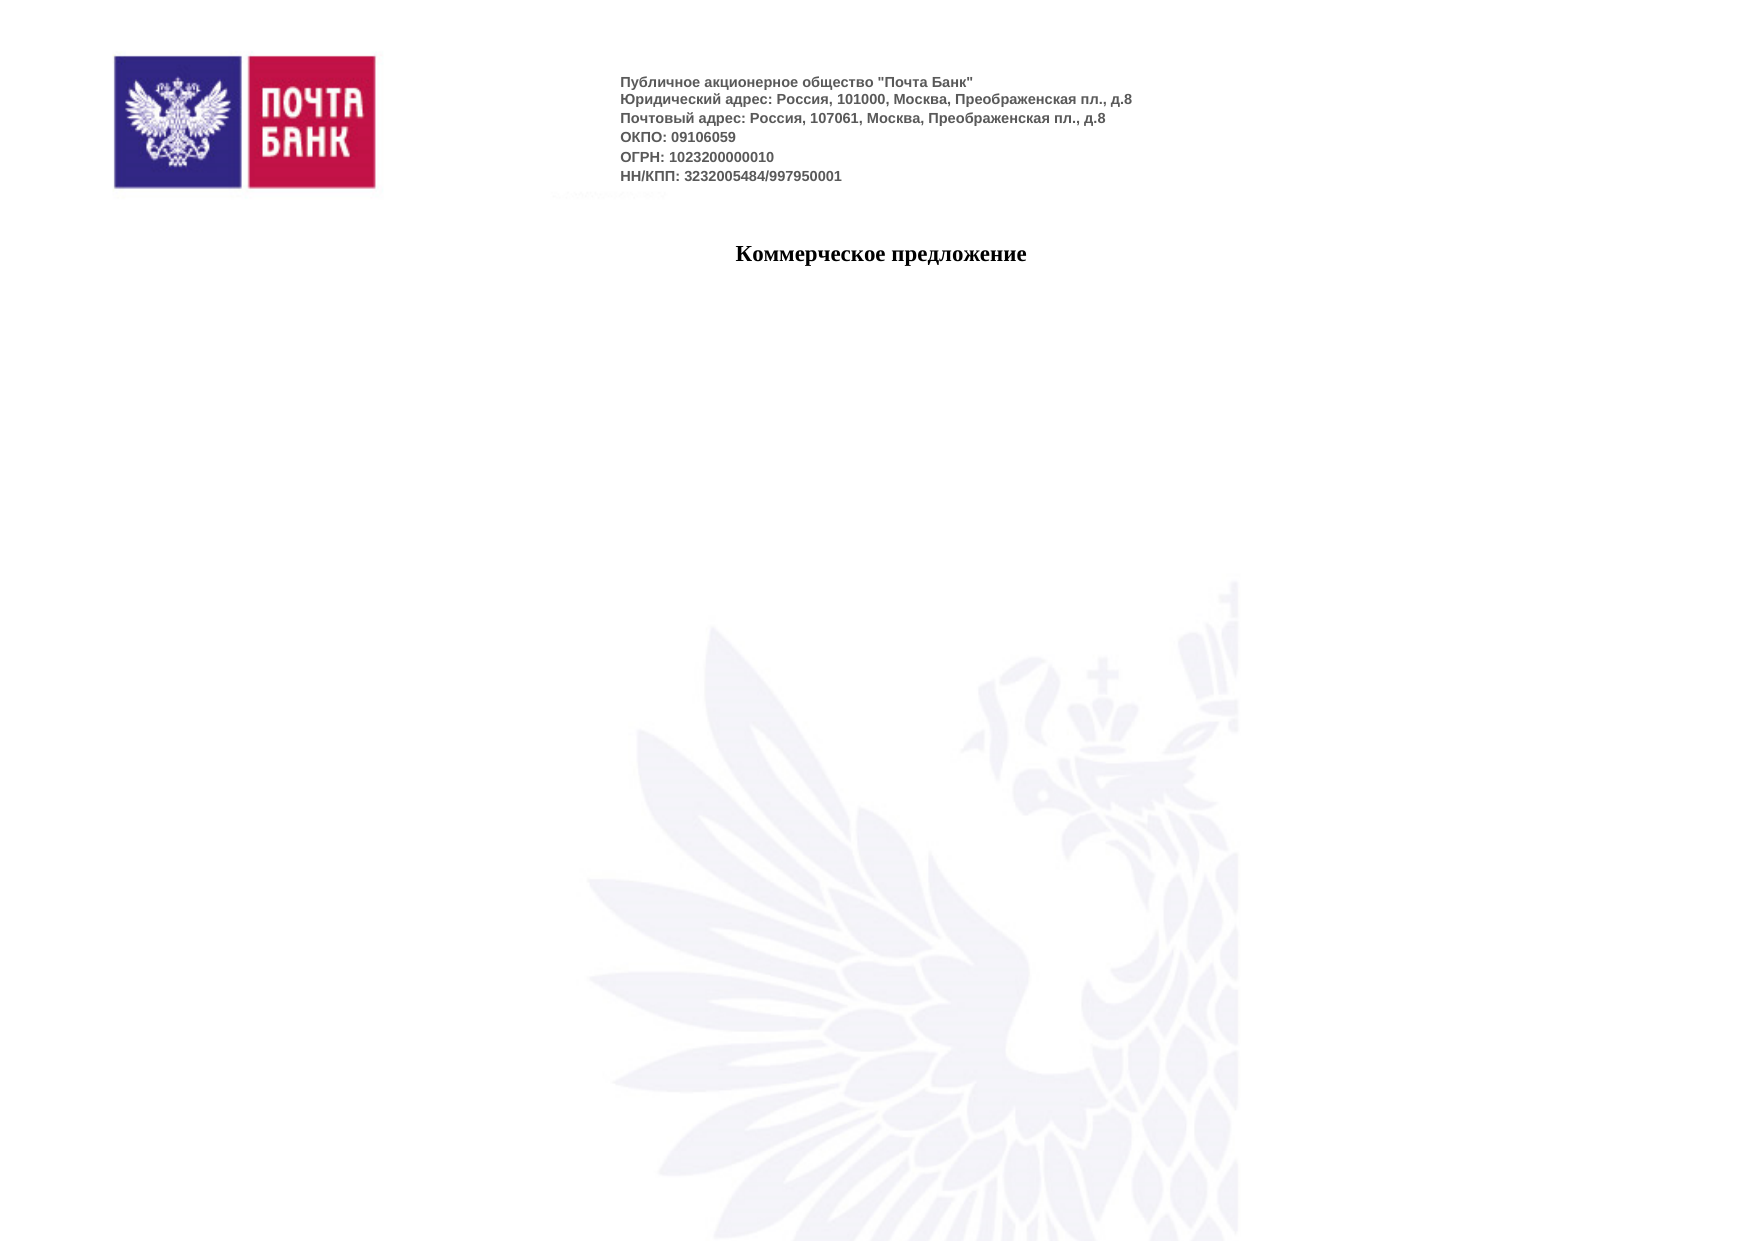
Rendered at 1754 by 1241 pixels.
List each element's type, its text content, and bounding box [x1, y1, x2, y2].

text Коммерческое предложение [111, 240, 1651, 266]
picture [71, 13, 1241, 1241]
